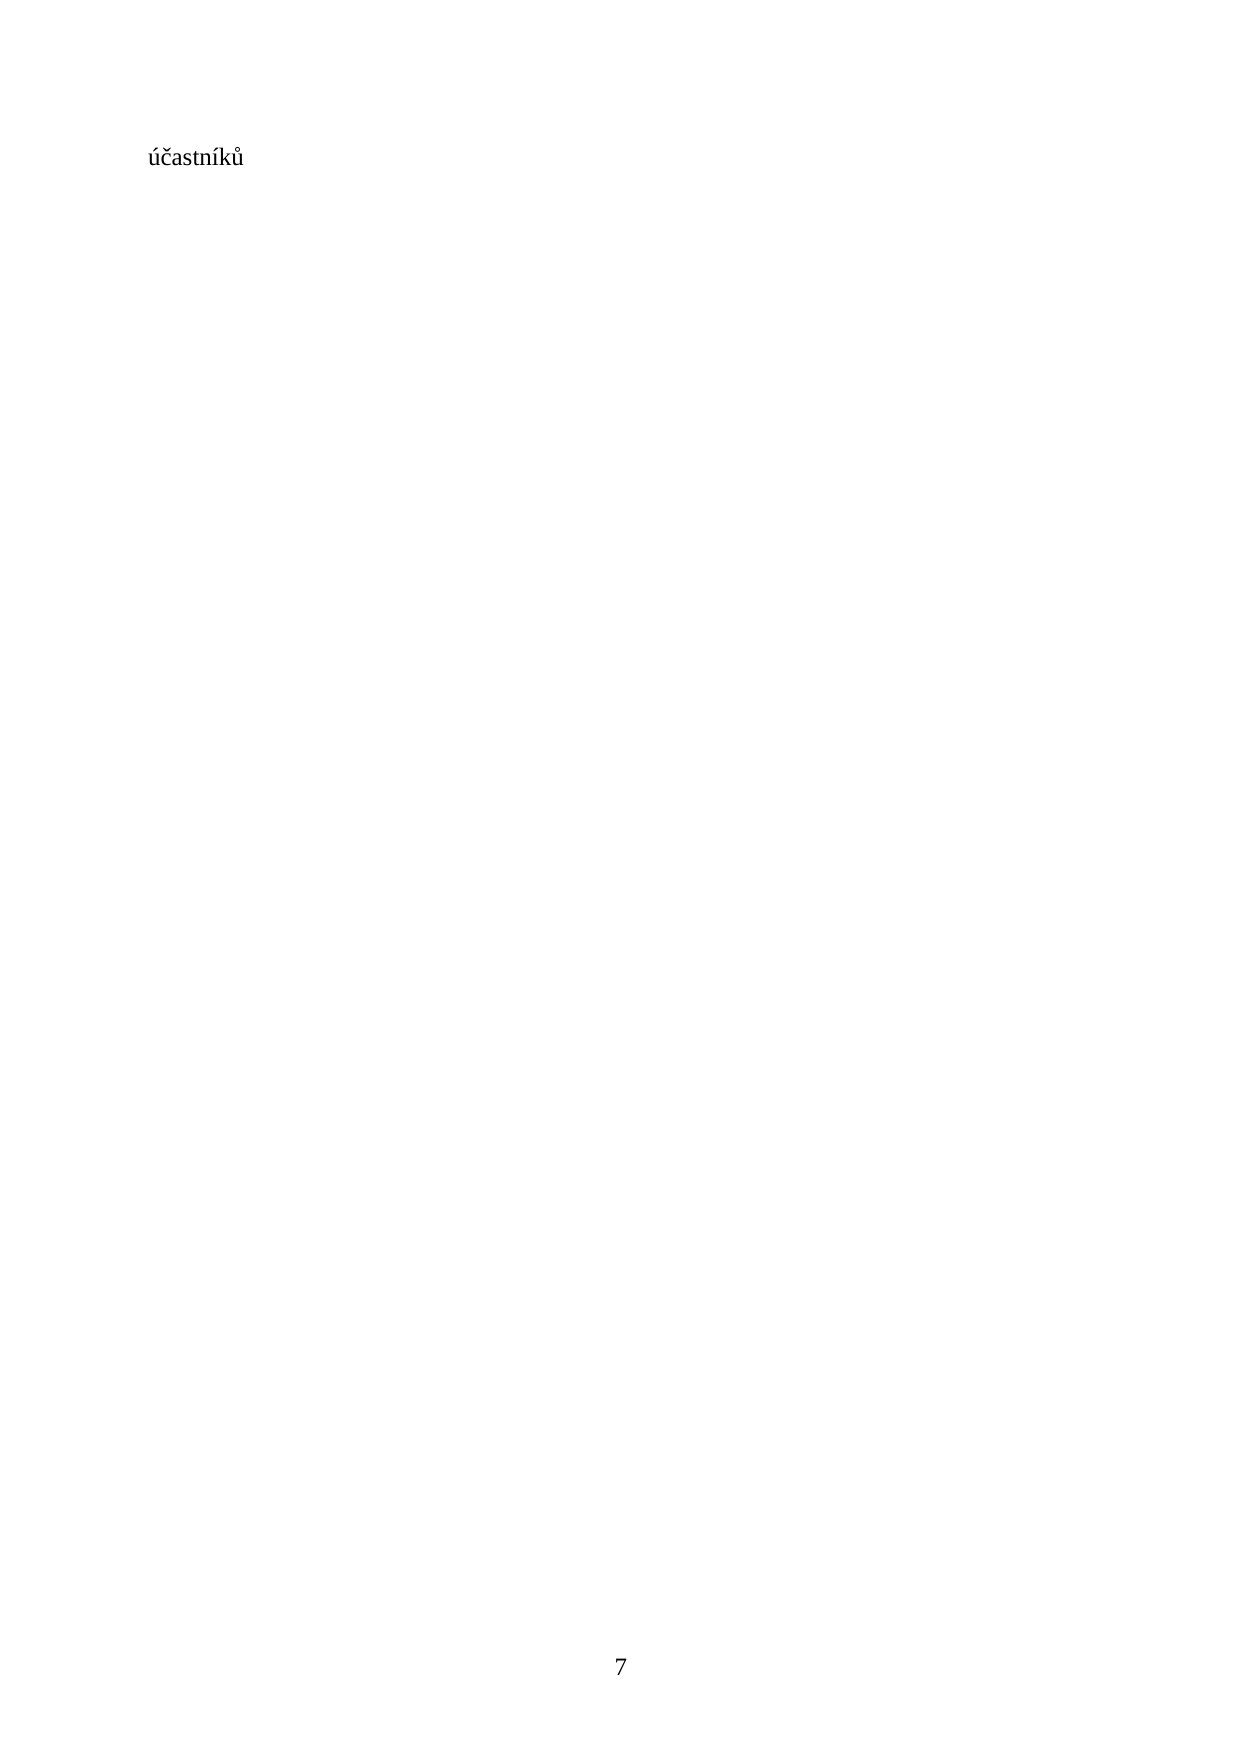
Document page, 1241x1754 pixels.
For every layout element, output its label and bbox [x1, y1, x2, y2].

list [148, 142, 1092, 170]
